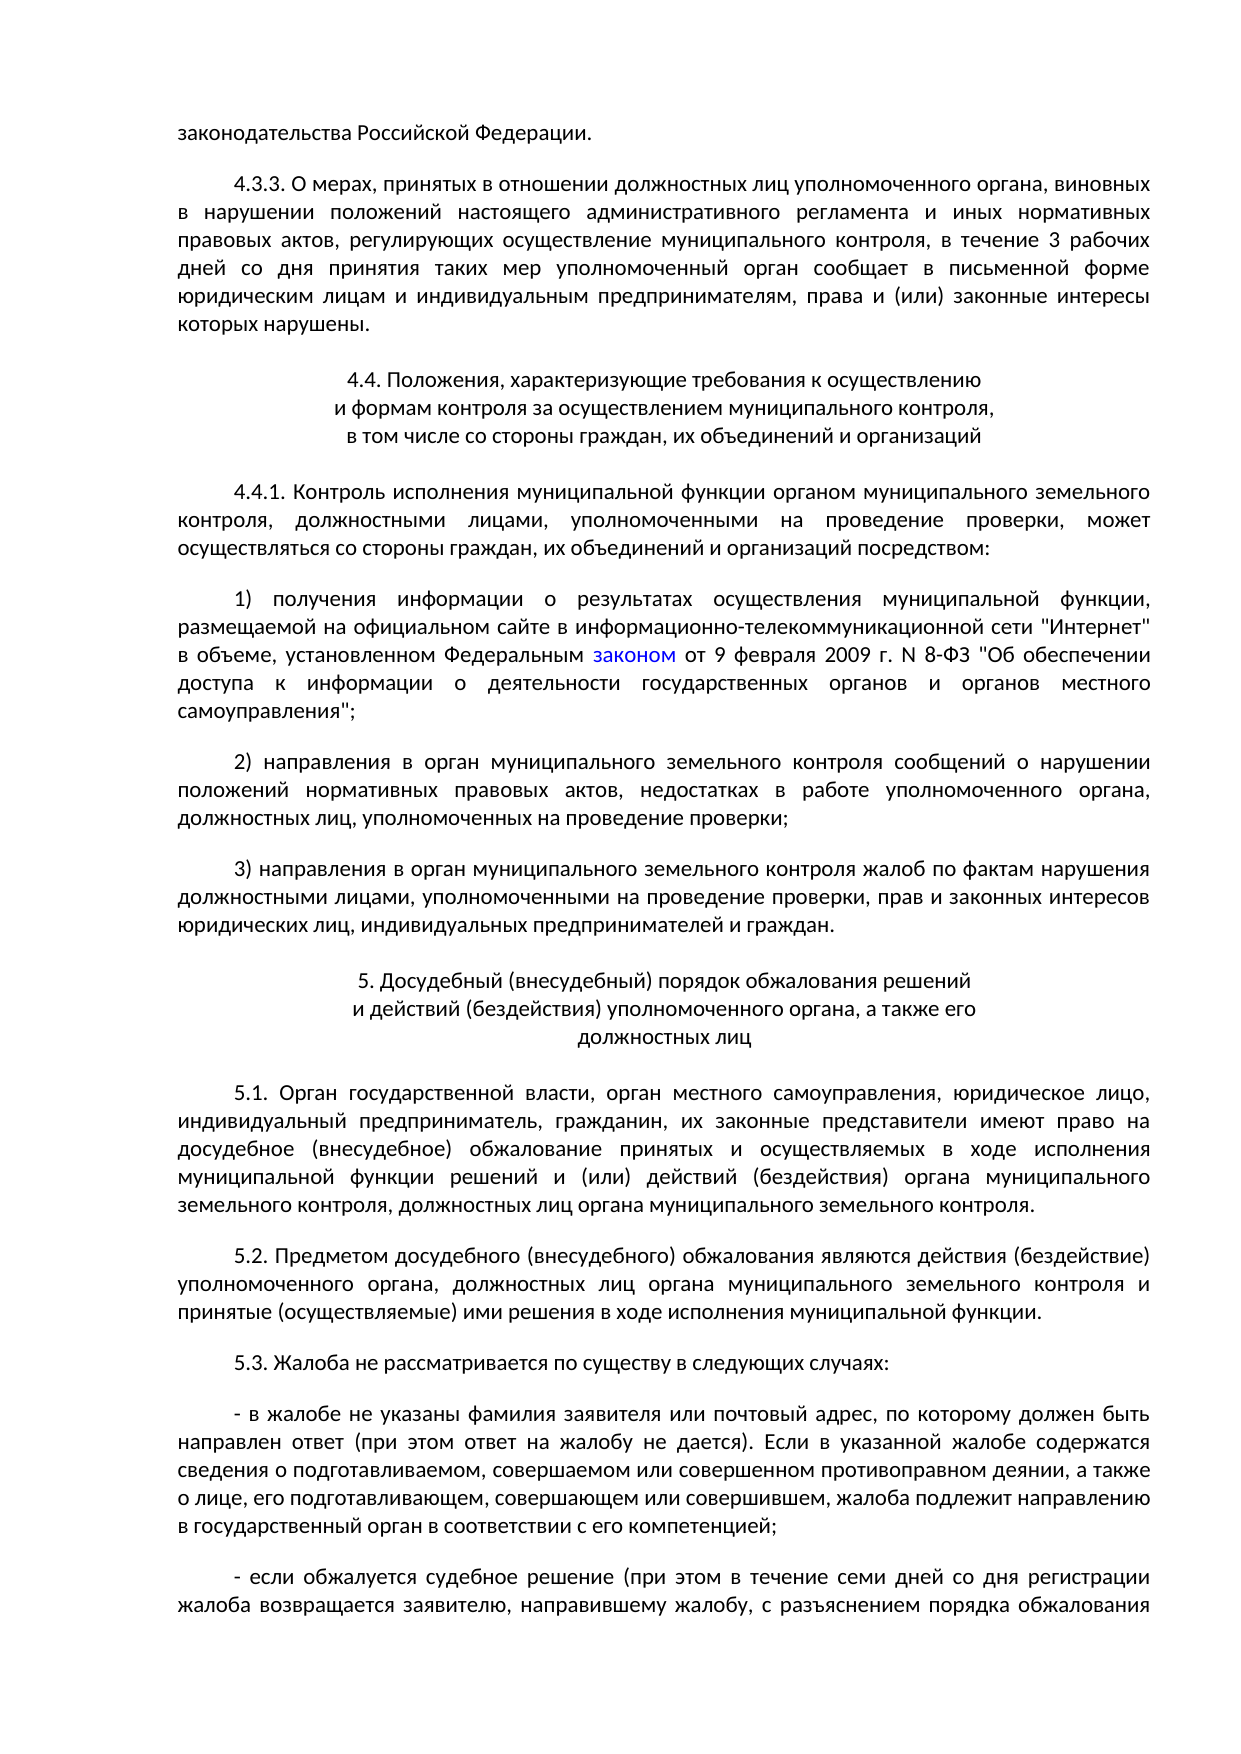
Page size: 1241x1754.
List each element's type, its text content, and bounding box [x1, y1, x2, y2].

text в том числе со стороны граждан, их объединений и организаций [177, 421, 1152, 449]
text 5.3. Жалоба не рассматривается по существу в следующих случаях: [177, 1348, 1152, 1376]
text и формам контроля за осуществлением муниципального контроля, [177, 393, 1152, 421]
text 5. Досудебный (внесудебный) порядок обжалования решений [177, 966, 1152, 994]
text 1) получения информации о результатах осуществления муниципальной функции, размещаемой на официальном сайте в информационно-телекоммуникационной сети "Интернет" в объеме, установленном Федеральным законом от 9 февраля 2009 г. N 8-ФЗ "Об обеспечении доступа к информации о деятельности государственных органов и органов местного самоуправления"; [177, 584, 1152, 724]
text - в жалобе не указаны фамилия заявителя или почтовый адрес, по которому должен быть направлен ответ (при этом ответ на жалобу не дается). Если в указанной жалобе содержатся сведения о подготавливаемом, совершаемом или совершенном противоправном деянии, а также о лице, его подготавливающем, совершающем или совершившем, жалоба подлежит направлению в государственный орган в соответствии с его компетенцией; [177, 1399, 1152, 1539]
text 4.3.3. О мерах, принятых в отношении должностных лиц уполномоченного органа, виновных в нарушении положений настоящего административного регламента и иных нормативных правовых актов, регулирующих осуществление муниципального контроля, в течение 3 рабочих дней со дня принятия таких мер уполномоченный орган сообщает в письменной форме юридическим лицам и индивидуальным предпринимателям, права и (или) законные интересы которых нарушены. [177, 169, 1152, 337]
text 5.2. Предметом досудебного (внесудебного) обжалования являются действия (бездействие) уполномоченного органа, должностных лиц органа муниципального земельного контроля и принятые (осуществляемые) ими решения в ходе исполнения муниципальной функции. [177, 1241, 1152, 1326]
text и действий (бездействия) уполномоченного органа, а также его [177, 994, 1152, 1022]
text 3) направления в орган муниципального земельного контроля жалоб по фактам нарушения должностными лицами, уполномоченными на проведение проверки, прав и законных интересов юридических лиц, индивидуальных предпринимателей и граждан. [177, 854, 1152, 938]
text 4.4. Положения, характеризующие требования к осуществлению [177, 365, 1152, 393]
text должностных лиц [177, 1022, 1152, 1050]
text 5.1. Орган государственной власти, орган местного самоуправления, юридическое лицо, индивидуальный предприниматель, гражданин, их законные представители имеют право на досудебное (внесудебное) обжалование принятых и осуществляемых в ходе исполнения муниципальной функции решений и (или) действий (бездействия) органа муниципального земельного контроля, должностных лиц органа муниципального земельного контроля. [177, 1078, 1152, 1218]
text 4.4.1. Контроль исполнения муниципальной функции органом муниципального земельного контроля, должностными лицами, уполномоченными на проведение проверки, может осуществляться со стороны граждан, их объединений и организаций посредством: [177, 477, 1152, 561]
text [177, 1562, 1152, 1618]
text 2) направления в орган муниципального земельного контроля сообщений о нарушении положений нормативных правовых актов, недостатках в работе уполномоченного органа, должностных лиц, уполномоченных на проведение проверки; [177, 747, 1152, 831]
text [177, 118, 1152, 146]
